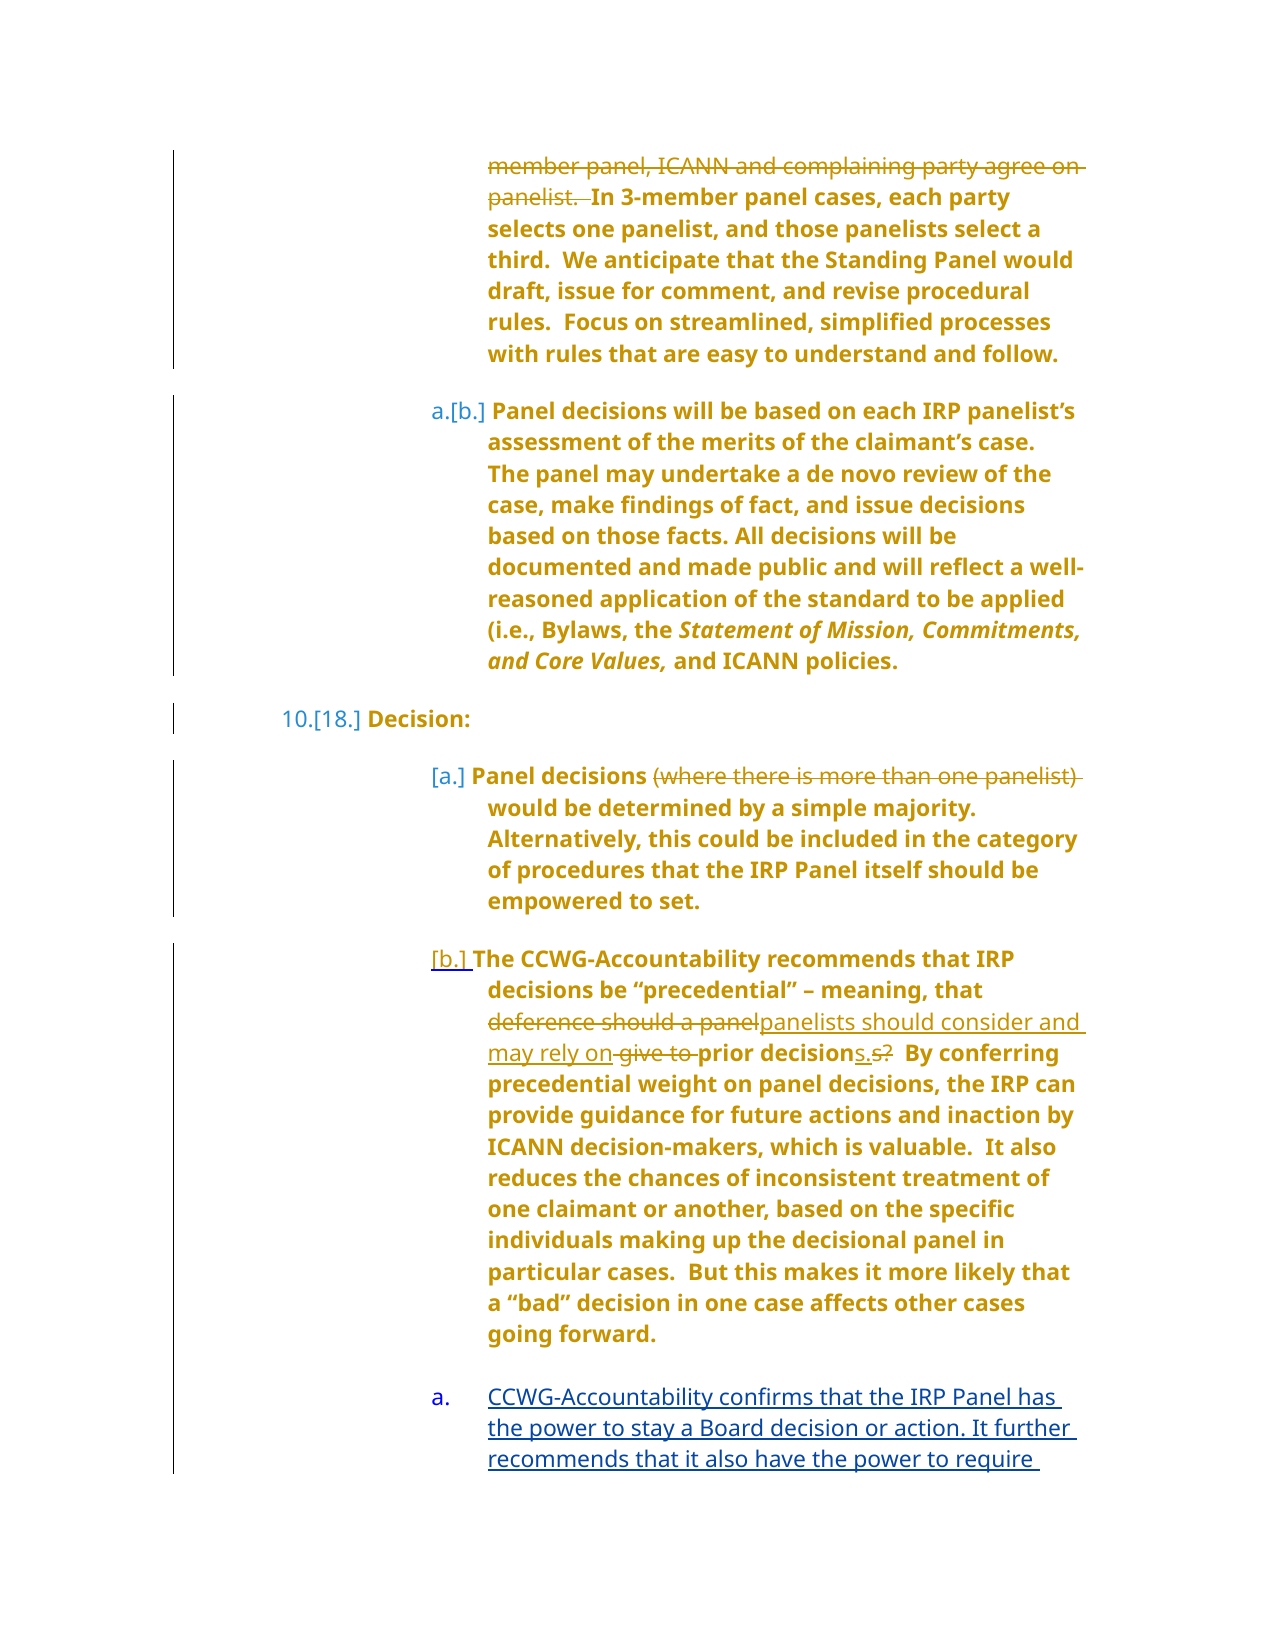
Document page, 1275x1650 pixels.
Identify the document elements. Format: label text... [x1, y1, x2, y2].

list Panel decisions will be based on each IRP panelist’s assessment of the merits of the claimant’s case. The panel may undertake a de novo review of the case, make findings of fact, and issue decisions based on those facts. All decisions will be documented and made public and will reflect a well-reasoned application of the standard to be applied (i.e., Bylaws, the Statement of Mission, Commitments, and Core Values, and ICANN policies. [431, 395, 1087, 703]
list Panel decisions would be determined by a simple majority. Alternatively, this could be included in the category of procedures that the IRP Panel itself should be empowered to set. [431, 760, 1087, 943]
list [431, 150, 1087, 395]
list The CCWG-Accountability recommends that IRP decisions be “precedential” – meaning, that prior decision By conferring precedential weight on panel decisions, the IRP can provide guidance for future actions and inaction by ICANN decision-makers, which is valuable. It also reduces the chances of inconsistent treatment of one claimant or another, based on the specific individuals making up the decisional panel in particular cases. But this makes it more likely that a “bad” decision in one case affects other cases going forward. [431, 943, 1087, 1349]
list Decision: [281, 703, 1087, 760]
